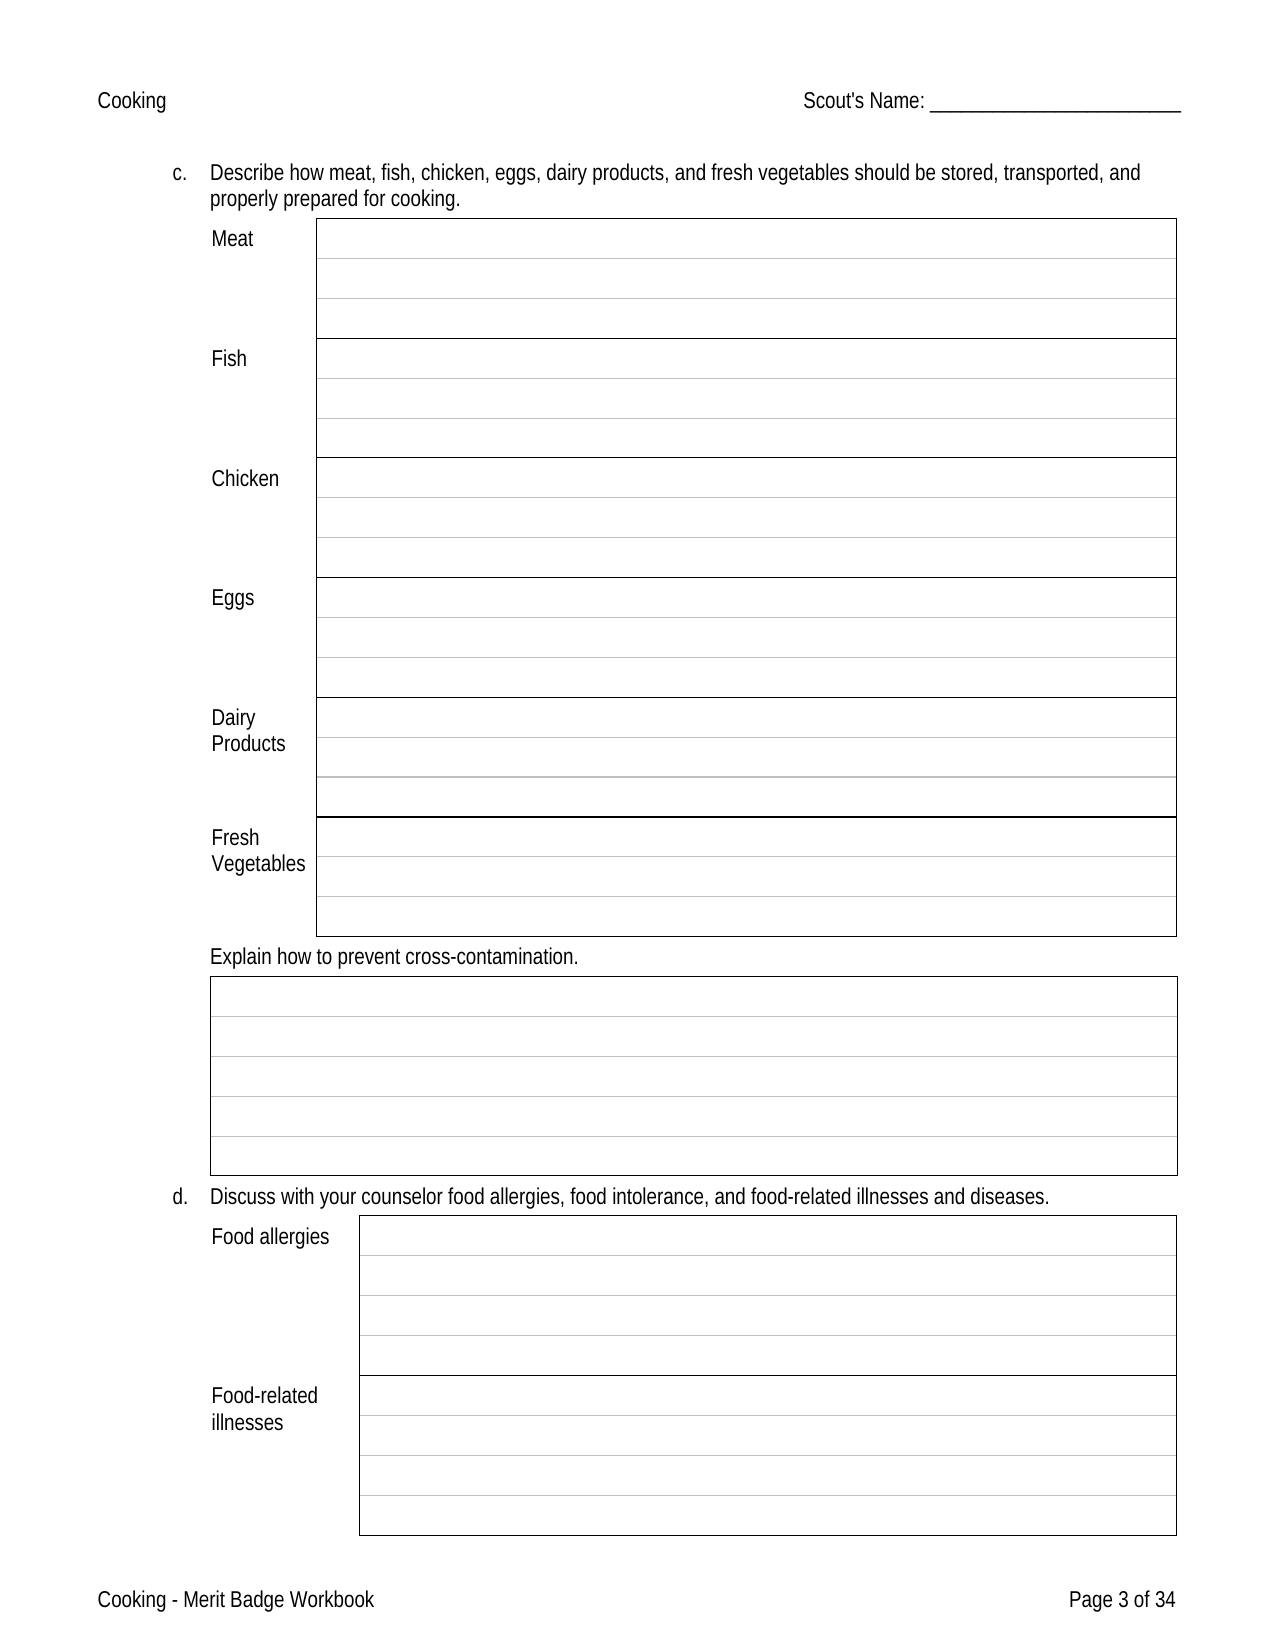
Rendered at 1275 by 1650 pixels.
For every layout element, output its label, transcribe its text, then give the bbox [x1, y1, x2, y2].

table_cell Fresh Vegetables [200, 816, 316, 936]
table_cell [317, 538, 1176, 577]
table_cell Chicken [200, 457, 316, 577]
table_cell [317, 698, 1176, 737]
table_cell [317, 498, 1176, 537]
table_header [360, 1216, 1176, 1255]
table_cell [317, 458, 1176, 497]
table_cell [360, 1456, 1176, 1494]
table_cell [317, 778, 1176, 816]
table_cell [317, 578, 1176, 617]
table_cell [211, 1057, 1177, 1096]
table_cell [317, 419, 1176, 457]
table_cell [360, 1256, 1176, 1295]
table_cell Eggs [200, 577, 316, 697]
table_cell [360, 1296, 1176, 1335]
table_cell [211, 1017, 1177, 1056]
table_cell [317, 658, 1176, 697]
text d. Discuss with your counselor food allergies, food intolerance, and food-related illnesses and diseases. [141, 1183, 1177, 1209]
text c. Describe how meat, fish, chicken, eggs, dairy products, and fresh vegetables should be stored, transported, and properly prepared for cooking. [141, 159, 1177, 212]
table_cell [360, 1336, 1176, 1375]
table_cell [360, 1496, 1176, 1534]
table_header [317, 219, 1176, 258]
table_header Food allergies [200, 1215, 359, 1375]
table_cell [211, 1097, 1177, 1136]
table_cell [317, 618, 1176, 657]
table_cell [317, 379, 1176, 417]
table_cell [360, 1376, 1176, 1415]
text Explain how to prevent cross-contamination. [141, 943, 1177, 970]
table_header Meat [200, 218, 316, 338]
table_cell [317, 818, 1176, 856]
table_cell [317, 738, 1176, 776]
table_cell [211, 1137, 1177, 1175]
table_cell [317, 897, 1176, 936]
table_header [211, 977, 1177, 1016]
table_cell [317, 857, 1176, 896]
table_cell [317, 259, 1176, 298]
table_cell [317, 339, 1176, 377]
table_cell [317, 299, 1176, 338]
table_cell [360, 1416, 1176, 1455]
table_cell Food-related illnesses [200, 1375, 359, 1534]
table_cell Dairy Products [200, 697, 316, 816]
table_cell Fish [200, 338, 316, 457]
